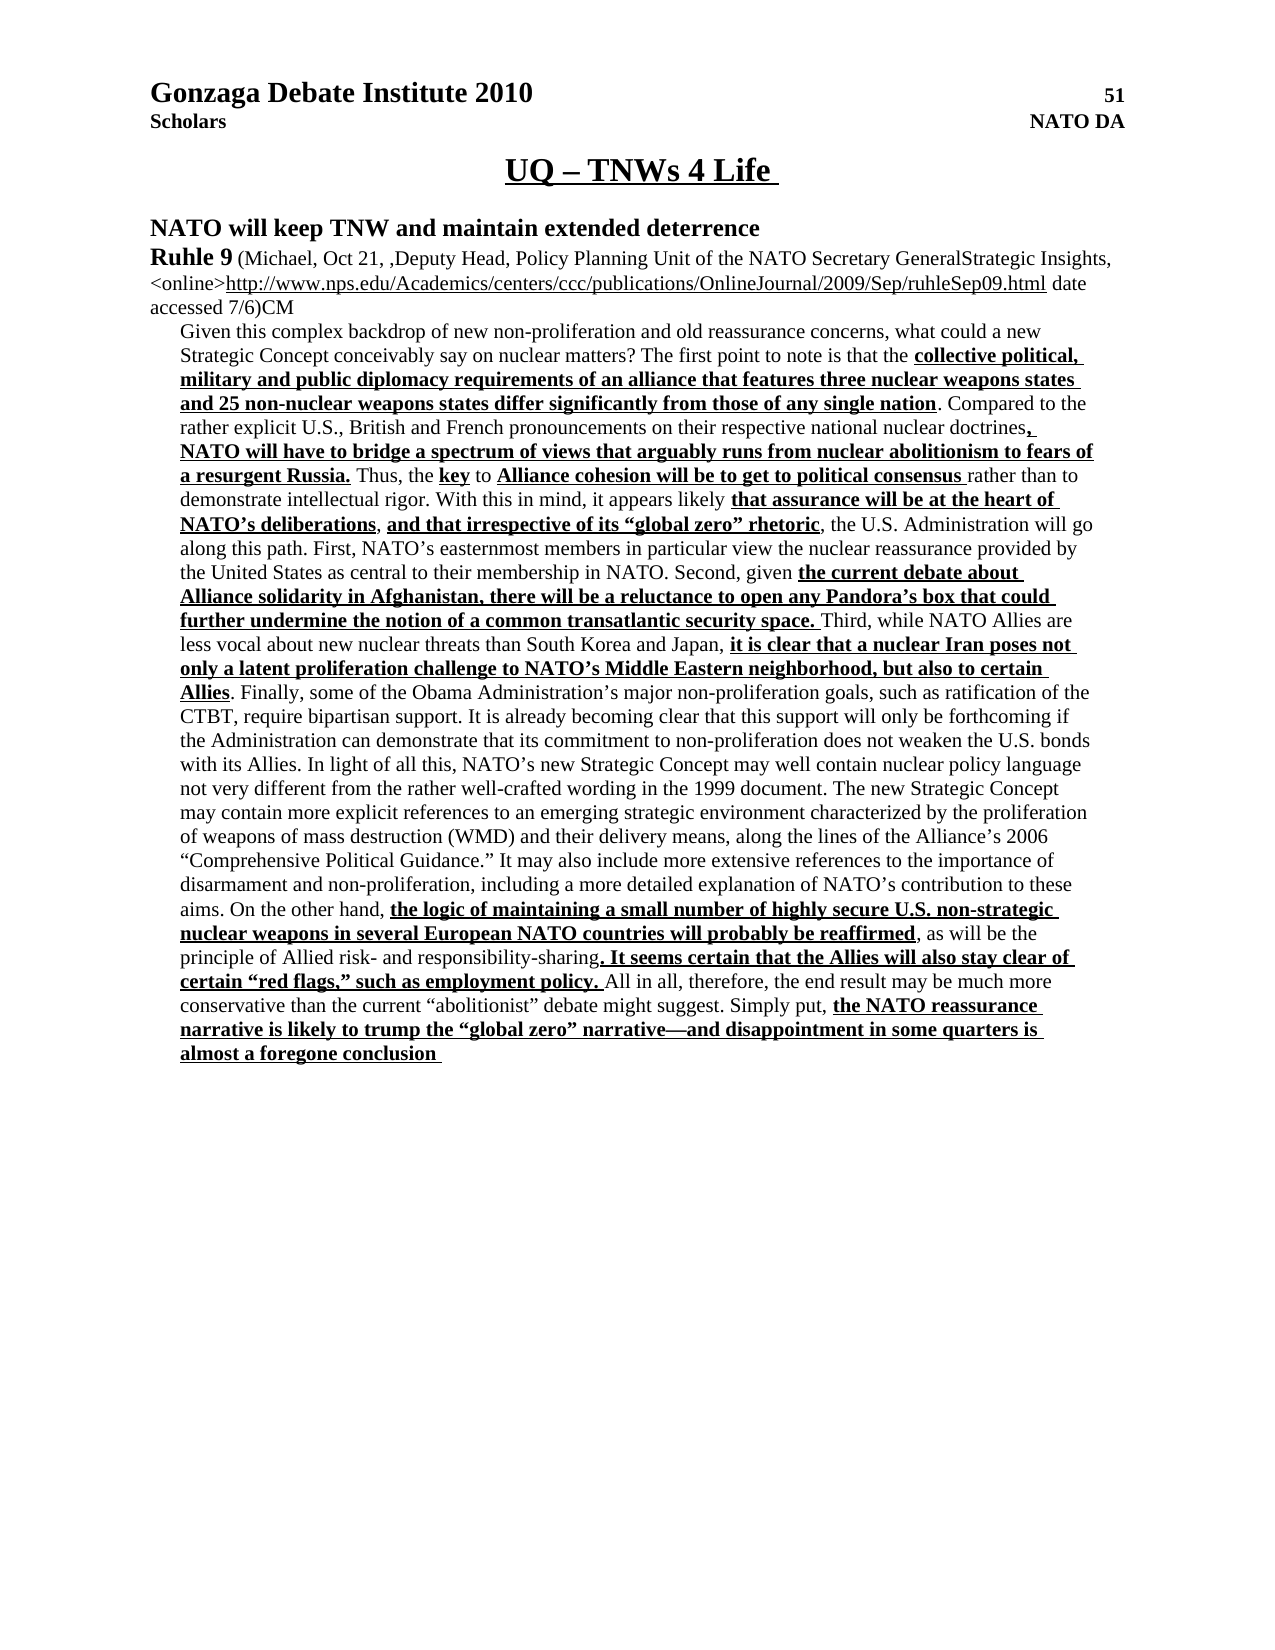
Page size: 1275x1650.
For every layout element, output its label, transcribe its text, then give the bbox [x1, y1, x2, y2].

title UQ – TNWs 4 Life [150, 150, 1125, 188]
text Given this complex backdrop of new non-proliferation and old reassurance concerns, what could a new Strategic Concept conceivably say on nuclear matters? The first point to note is that the collective political, military and public diplomacy requirements of an alliance that features three nuclear weapons states and 25 non-nuclear weapons states differ significantly from those of any single nation. Compared to the rather explicit U.S., British and French pronouncements on their respective national nuclear doctrines, NATO will have to bridge a spectrum of views that arguably runs from nuclear abolitionism to fears of a resurgent Russia. Thus, the key to Alliance cohesion will be to get to political consensus rather than to demonstrate intellectual rigor. With this in mind, it appears likely that assurance will be at the heart of NATO’s deliberations, and that irrespective of its “global zero” rhetoric, the U.S. Administration will go along this path. First, NATO’s easternmost members in particular view the nuclear reassurance provided by the United States as central to their membership in NATO. Second, given the current debate about Alliance solidarity in Afghanistan, there will be a reluctance to open any Pandora’s box that could further undermine the notion of a common transatlantic security space. Third, while NATO Allies are less vocal about new nuclear threats than South Korea and Japan, it is clear that a nuclear Iran poses not only a latent proliferation challenge to NATO’s Middle Eastern neighborhood, but also to certain Allies. Finally, some of the Obama Administration’s major non-proliferation goals, such as ratification of the CTBT, require bipartisan support. It is already becoming clear that this support will only be forthcoming if the Administration can demonstrate that its commitment to non-proliferation does not weaken the U.S. bonds with its Allies. In light of all this, NATO’s new Strategic Concept may well contain nuclear policy language not very different from the rather well-crafted wording in the 1999 document. The new Strategic Concept may contain more explicit references to an emerging strategic environment characterized by the proliferation of weapons of mass destruction (WMD) and their delivery means, along the lines of the Alliance’s 2006 “Comprehensive Political Guidance.” It may also include more extensive references to the importance of disarmament and non-proliferation, including a more detailed explanation of NATO’s contribution to these aims. On the other hand, the logic of maintaining a small number of highly secure U.S. non-strategic nuclear weapons in several European NATO countries will probably be reaffirmed, as will be the principle of Allied risk- and responsibility-sharing. It seems certain that the Allies will also stay clear of certain “red flags,” such as employment policy. All in all, therefore, the end result may be much more conservative than the current “abolitionist” debate might suggest. Simply put, the NATO reassurance narrative is likely to trump the “global zero” narrative—and disappointment in some quarters is almost a foregone conclusion [180, 319, 1095, 1065]
text Ruhle 9 (Michael, Oct 21, ,Deputy Head, Policy Planning Unit of the NATO Secretary GeneralStrategic Insights, <online>http://www.nps.edu/Academics/centers/ccc/publications/OnlineJournal/2009/Sep/ruhleSep09.html date accessed 7/6)CM [150, 242, 1125, 319]
text NATO will keep TNW and maintain extended deterrence [150, 213, 1125, 242]
